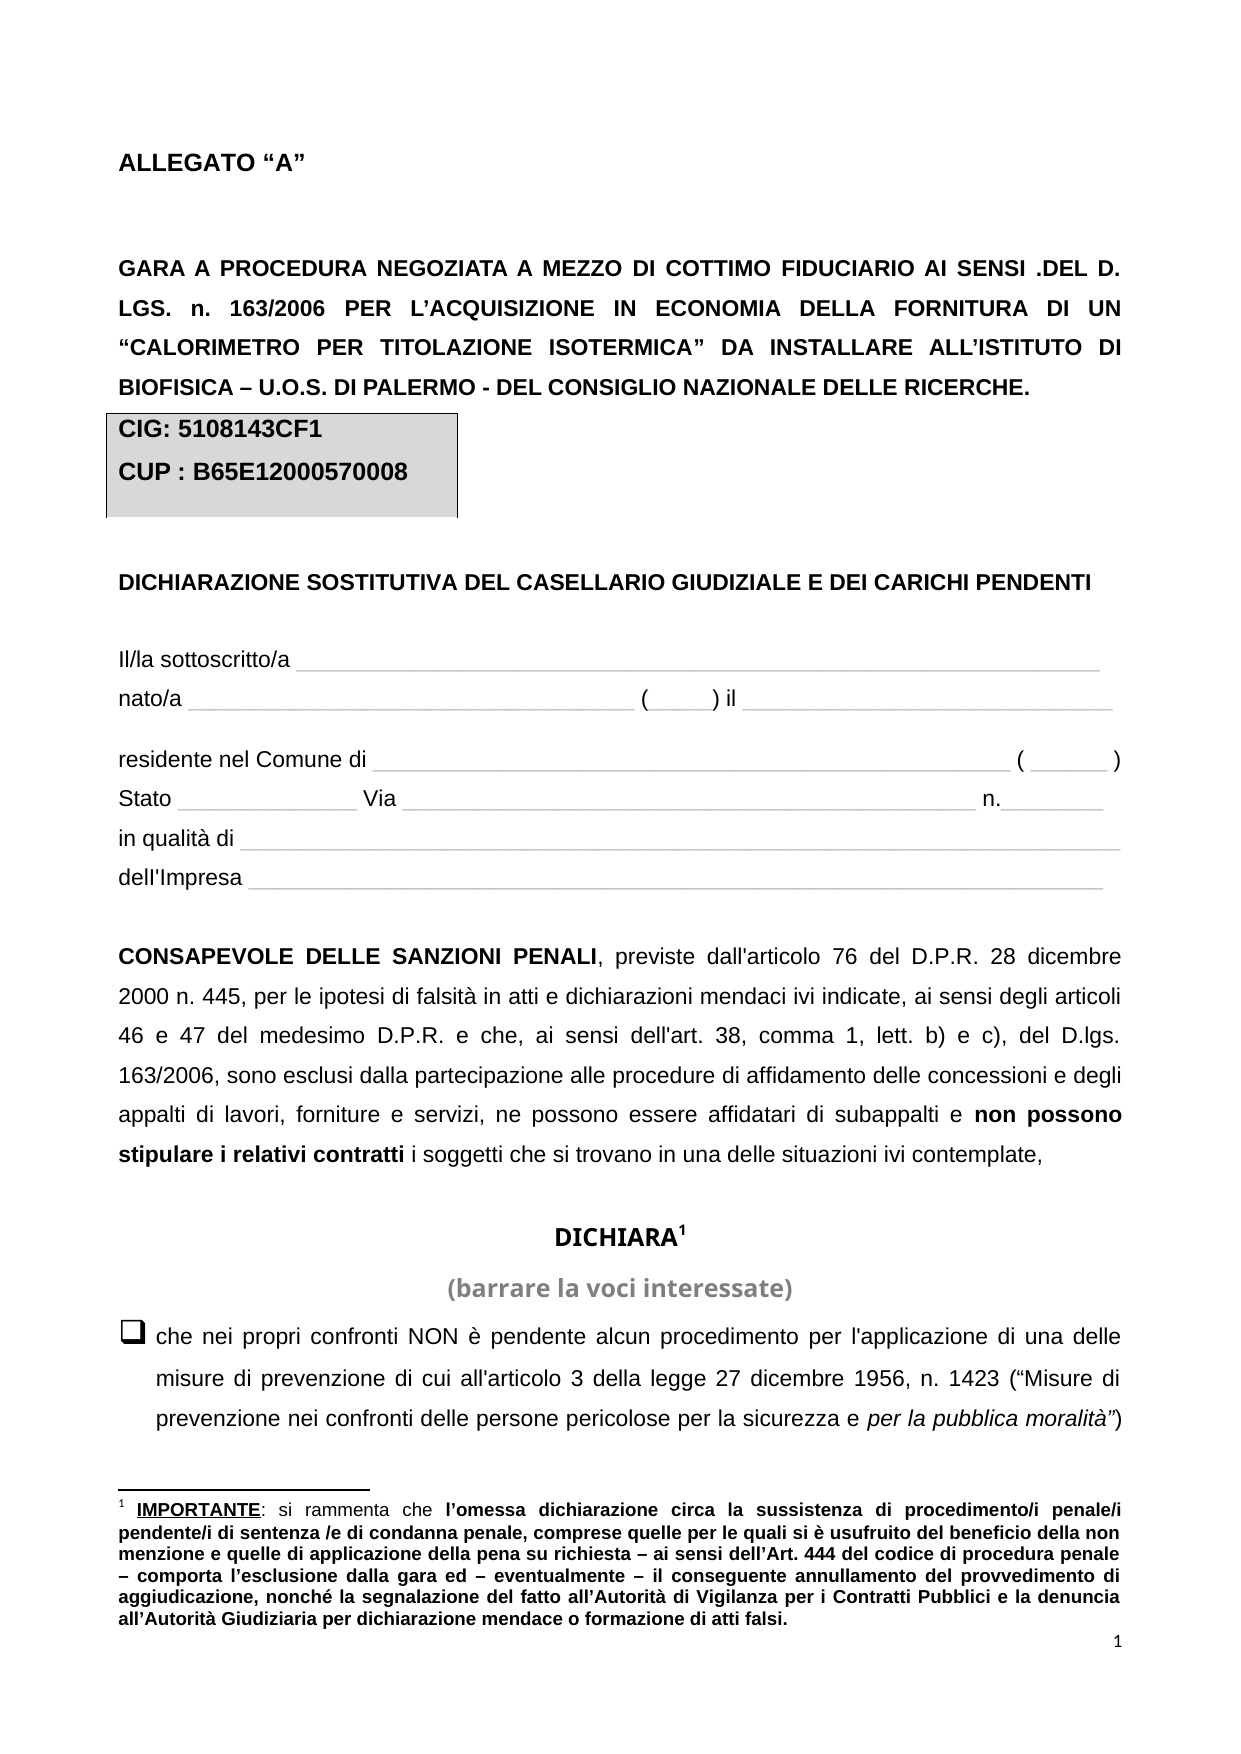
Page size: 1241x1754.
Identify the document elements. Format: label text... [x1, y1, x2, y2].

text DICHIARAZIONE SOSTITUTIVA DEL CASELLARIO GIUDIZIALE E DEI CARICHI PENDENTI [118, 568, 1122, 595]
text nato/a ___________________________________ (_____) il _____________________________ [118, 685, 1122, 712]
text CONSAPEVOLE DELLE SANZIONI PENALI, previste dall'articolo 76 del D.P.R. 28 dicembre 2000 n. 445, per le ipotesi di falsità in atti e dichiarazioni mendaci ivi indicate, ai sensi degli articoli 46 e 47 del medesimo D.P.R. e che, ai sensi dell'art. 38, comma 1, lett. b) e c), del D.lgs. 163/2006, sono esclusi dalla partecipazione alle procedure di affidamento delle concessioni e degli appalti di lavori, forniture e servizi, ne possono essere affidatari di subappalti e non possono stipulare i relativi contratti i soggetti che si trovano in una delle situazioni ivi contemplate, [118, 943, 1122, 1167]
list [118, 1322, 1122, 1431]
text in qualità di _____________________________________________________________________ [118, 825, 1122, 851]
text GARA A PROCEDURA NEGOZIATA A MEZZO DI COTTIMO FIDUCIARIO AI SENSI .DEL D. LGS. n. 163/2006 PER L’ACQUISIZIONE IN ECONOMIA DELLA FORNITURA DI UN “CALORIMETRO PER TITOLAZIONE ISOTERMICA” DA INSTALLARE All’Istituto DI BIOFISICA – U.O.S. DI PALERMO - del Consiglio Nazionale delle Ricerche. [118, 255, 1122, 400]
text Il/la sottoscritto/a _______________________________________________________________ [118, 646, 1122, 672]
text (barrare la voci interessate) [118, 1271, 1122, 1304]
text delI'Impresa ___________________________________________________________________ [118, 864, 1122, 891]
text Stato ______________ Via _____________________________________________ n.________ [118, 785, 1122, 812]
text residente nel Comune di __________________________________________________ ( ______ ) [118, 746, 1122, 772]
text DICHIARA [118, 1219, 1122, 1253]
table_header CIG: 5108143CF1 CUP : B65E12000570008 [107, 414, 457, 517]
text ALLEGATO “A” [118, 148, 1122, 176]
